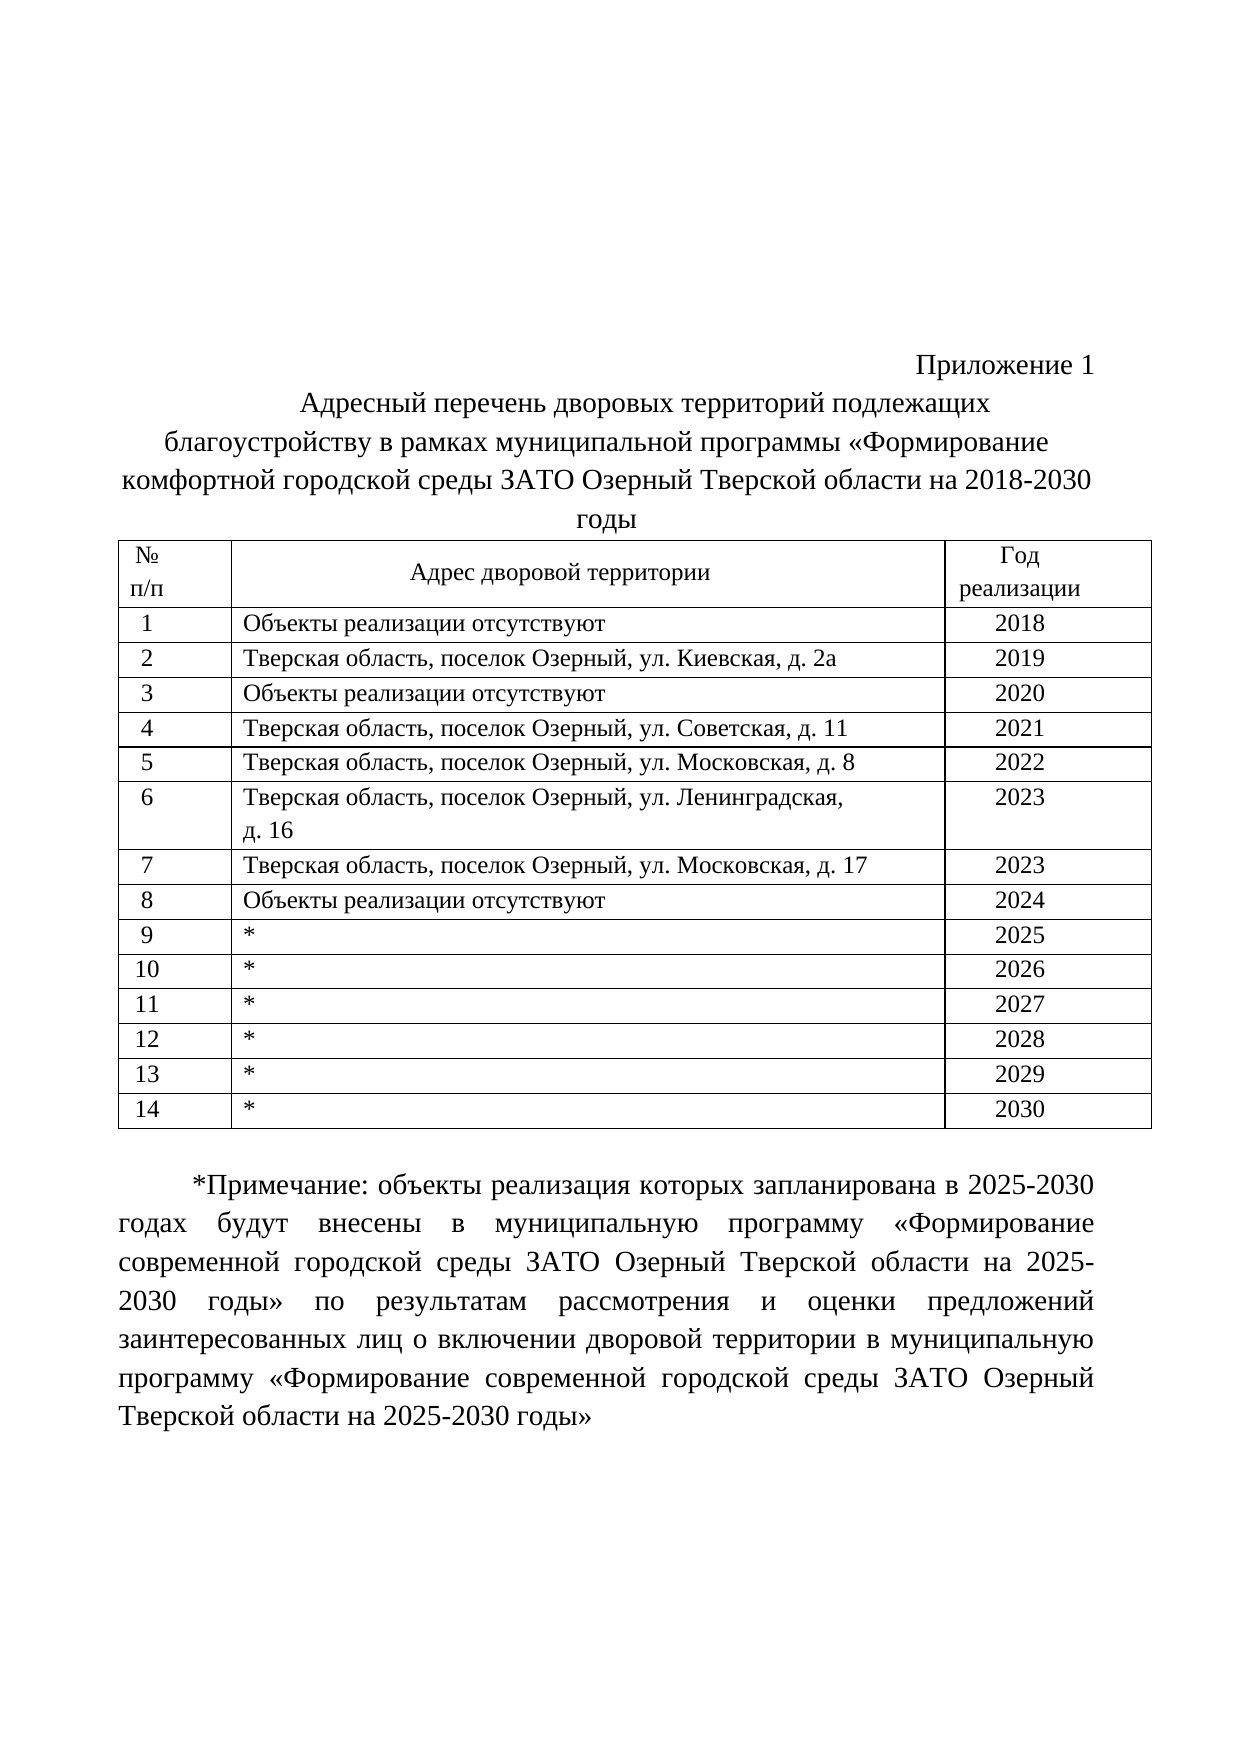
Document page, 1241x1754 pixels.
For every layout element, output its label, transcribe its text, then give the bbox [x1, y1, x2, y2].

table_cell 5 [119, 748, 231, 781]
table_header Адрес дворовой территории [232, 541, 944, 607]
table_cell 2021 [946, 713, 1151, 746]
table_cell 2023 [946, 850, 1151, 884]
table_cell Тверская область, поселок Озерный, ул. Киевская, д. 2а [232, 643, 944, 677]
table_cell Объекты реализации отсутствуют [232, 678, 944, 712]
table_cell 2024 [946, 885, 1151, 919]
text Приложение 1 [118, 347, 1095, 380]
table_cell 1 [119, 608, 231, 642]
table_header № п/п [119, 541, 231, 607]
table_cell 11 [119, 989, 231, 1023]
table_cell 2023 [946, 782, 1151, 849]
table_cell 10 [119, 955, 231, 988]
table_cell 6 [119, 782, 231, 849]
table_cell 9 [119, 920, 231, 953]
table_cell 2028 [946, 1024, 1151, 1058]
table_cell * [232, 1094, 944, 1127]
table_cell 8 [119, 885, 231, 919]
table_header Год реализации [946, 541, 1151, 607]
table_cell Тверская область, поселок Озерный, ул. Московская, д. 8 [232, 748, 944, 781]
table_cell * [232, 1024, 944, 1058]
table_cell Тверская область, поселок Озерный, ул. Ленинградская, д. 16 [232, 782, 944, 849]
table_cell 7 [119, 850, 231, 884]
table_cell 14 [119, 1094, 231, 1127]
table_cell 2 [119, 643, 231, 677]
table_cell 12 [119, 1024, 231, 1058]
table_cell 2025 [946, 920, 1151, 953]
table_cell * [232, 1059, 944, 1093]
table_cell 13 [119, 1059, 231, 1093]
table_cell 2030 [946, 1094, 1151, 1127]
table_cell 2029 [946, 1059, 1151, 1093]
table_cell 2026 [946, 955, 1151, 988]
table_cell Тверская область, поселок Озерный, ул. Московская, д. 17 [232, 850, 944, 884]
table_cell 4 [119, 713, 231, 746]
table_cell 2020 [946, 678, 1151, 712]
table_cell Тверская область, поселок Озерный, ул. Советская, д. 11 [232, 713, 944, 746]
table_cell Объекты реализации отсутствуют [232, 885, 944, 919]
table_cell 2022 [946, 748, 1151, 781]
table_cell 2019 [946, 643, 1151, 677]
table_cell * [232, 955, 944, 988]
table_cell Объекты реализации отсутствуют [232, 608, 944, 642]
table_cell 2027 [946, 989, 1151, 1023]
text Адресный перечень дворовых территорий подлежащих благоустройству в рамках муниципальной программы «Формирование комфортной городской среды ЗАТО Озерный Тверской области на 2018-2030 годы [118, 385, 1095, 534]
table_cell * [232, 989, 944, 1023]
table_cell * [232, 920, 944, 953]
text *Примечание: объекты реализация которых запланирована в 2025-2030 годах будут внесены в муниципальную программу «Формирование современной городской среды ЗАТО Озерный Тверской области на 2025-2030 годы» по результатам рассмотрения и оценки предложений заинтересованных лиц о включении дворовой территории в муниципальную программу «Формирование современной городской среды ЗАТО Озерный Тверской области на 2025-2030 годы» [118, 1167, 1095, 1432]
table_cell 3 [119, 678, 231, 712]
table_cell 2018 [946, 608, 1151, 642]
